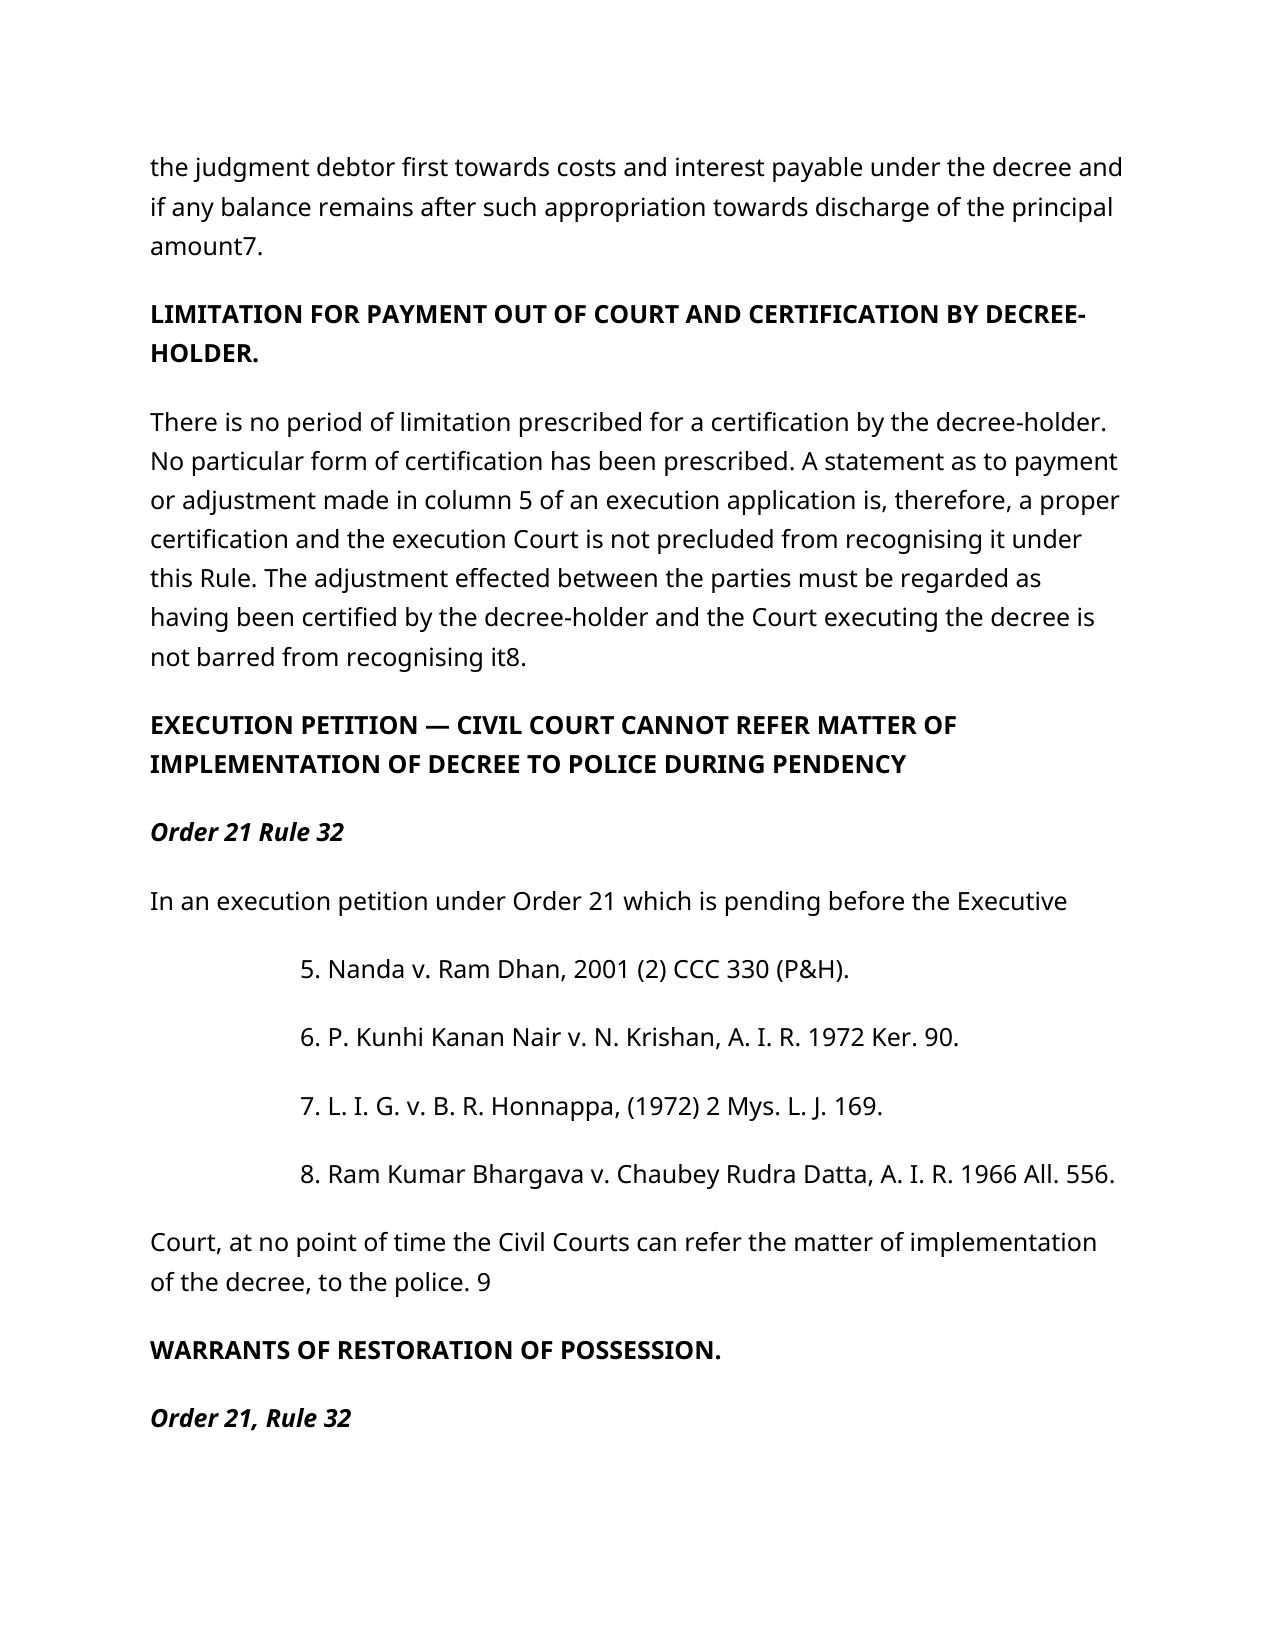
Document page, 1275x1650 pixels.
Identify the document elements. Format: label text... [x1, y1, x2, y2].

text There is no period of limitation prescribed for a certification by the decree-holder. No particular form of certification has been prescribed. A statement as to payment or adjustment made in column 5 of an execution application is, therefore, a proper certification and the execution Court is not precluded from recognising it under this Rule. The adjustment effected between the parties must be regarded as having been certified by the decree-holder and the Court executing the decree is not barred from recognising it8. [150, 404, 1125, 673]
text 8. Ram Kumar Bhargava v. Chaubey Rudra Datta, A. I. R. 1966 All. 556. [300, 1157, 1125, 1191]
text In an execution petition under Order 21 which is pending before the Executive [150, 883, 1125, 917]
text 7. L. I. G. v. B. R. Honnappa, (1972) 2 Mys. L. J. 169. [300, 1088, 1125, 1122]
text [150, 150, 1125, 262]
text EXECUTION PETITION — CIVIL COURT CANNOT REFER MATTER OF IMPLEMENTATION OF DECREE TO POLICE DURING PENDENCY [150, 707, 1125, 781]
text Order 21 Rule 32 [150, 815, 1125, 849]
text Order 21, Rule 32 [150, 1401, 1125, 1435]
text WARRANTS OF RESTORATION OF POSSESSION. [150, 1332, 1125, 1367]
text LIMITATION FOR PAYMENT OUT OF COURT AND CERTIFICATION BY DECREE-HOLDER. [150, 297, 1125, 370]
text 6. P. Kunhi Kanan Nair v. N. Krishan, A. I. R. 1972 Ker. 90. [300, 1020, 1125, 1054]
text Court, at no point of time the Civil Courts can refer the matter of implementation of the decree, to the police. 9 [150, 1225, 1125, 1298]
text 5. Nanda v. Ram Dhan, 2001 (2) CCC 330 (P&H). [300, 952, 1125, 986]
